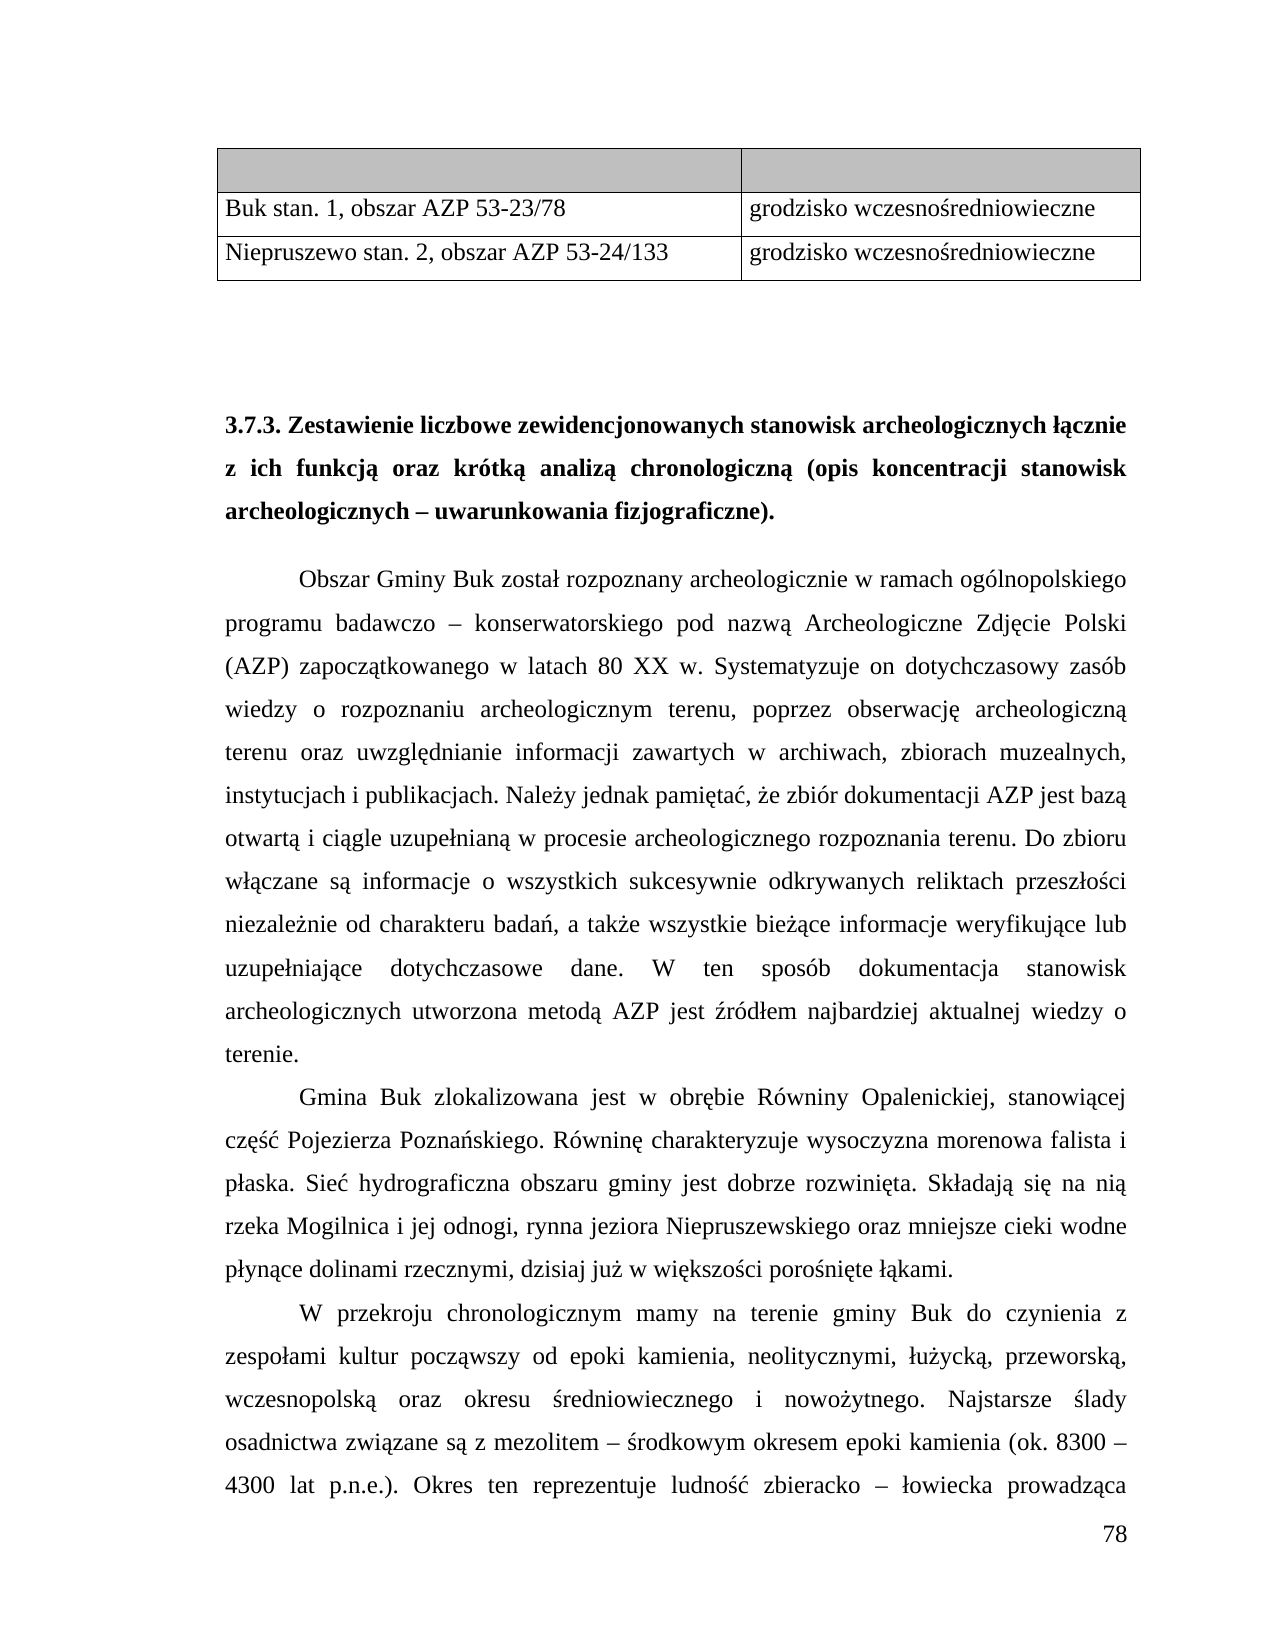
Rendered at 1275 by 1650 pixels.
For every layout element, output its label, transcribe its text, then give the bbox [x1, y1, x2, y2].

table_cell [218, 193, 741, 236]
text 3.7.3. Zestawienie liczbowe zewidencjonowanych stanowisk archeologicznych łącznie z ich funkcją oraz krótką analizą chronologiczną (opis koncentracji stanowisk archeologicznych – uwarunkowania fizjograficzne). [225, 410, 1127, 525]
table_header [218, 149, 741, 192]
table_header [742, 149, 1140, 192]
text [225, 1298, 1127, 1499]
text Obszar Gminy Buk został rozpoznany archeologicznie w ramach ogólnopolskiego programu badawczo – konserwatorskiego pod nazwą Archeologiczne Zdjęcie Polski (AZP) zapoczątkowanego w latach 80 XX w. Systematyzuje on dotychczasowy zasób wiedzy o rozpoznaniu archeologicznym terenu, poprzez obserwację archeologiczną terenu oraz uwzględnianie informacji zawartych w archiwach, zbiorach muzealnych, instytucjach i publikacjach. Należy jednak pamiętać, że zbiór dokumentacji AZP jest bazą otwartą i ciągle uzupełnianą w procesie archeologicznego rozpoznania terenu. Do zbioru włączane są informacje o wszystkich sukcesywnie odkrywanych reliktach przeszłości niezależnie od charakteru badań, a także wszystkie bieżące informacje weryfikujące lub uzupełniające dotychczasowe dane. W ten sposób dokumentacja stanowisk archeologicznych utworzona metodą AZP jest źródłem najbardziej aktualnej wiedzy o terenie. [225, 564, 1127, 1068]
text Gmina Buk zlokalizowana jest w obrębie Równiny Opalenickiej, stanowiącej część Pojezierza Poznańskiego. Równinę charakteryzuje wysoczyzna morenowa falista i płaska. Sieć hydrograficzna obszaru gminy jest dobrze rozwinięta. Składają się na nią rzeka Mogilnica i jej odnogi, rynna jeziora Niepruszewskiego oraz mniejsze cieki wodne płynące dolinami rzecznymi, dzisiaj już w większości porośnięte łąkami. [225, 1082, 1127, 1283]
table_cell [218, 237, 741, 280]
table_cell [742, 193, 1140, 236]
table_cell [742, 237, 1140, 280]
